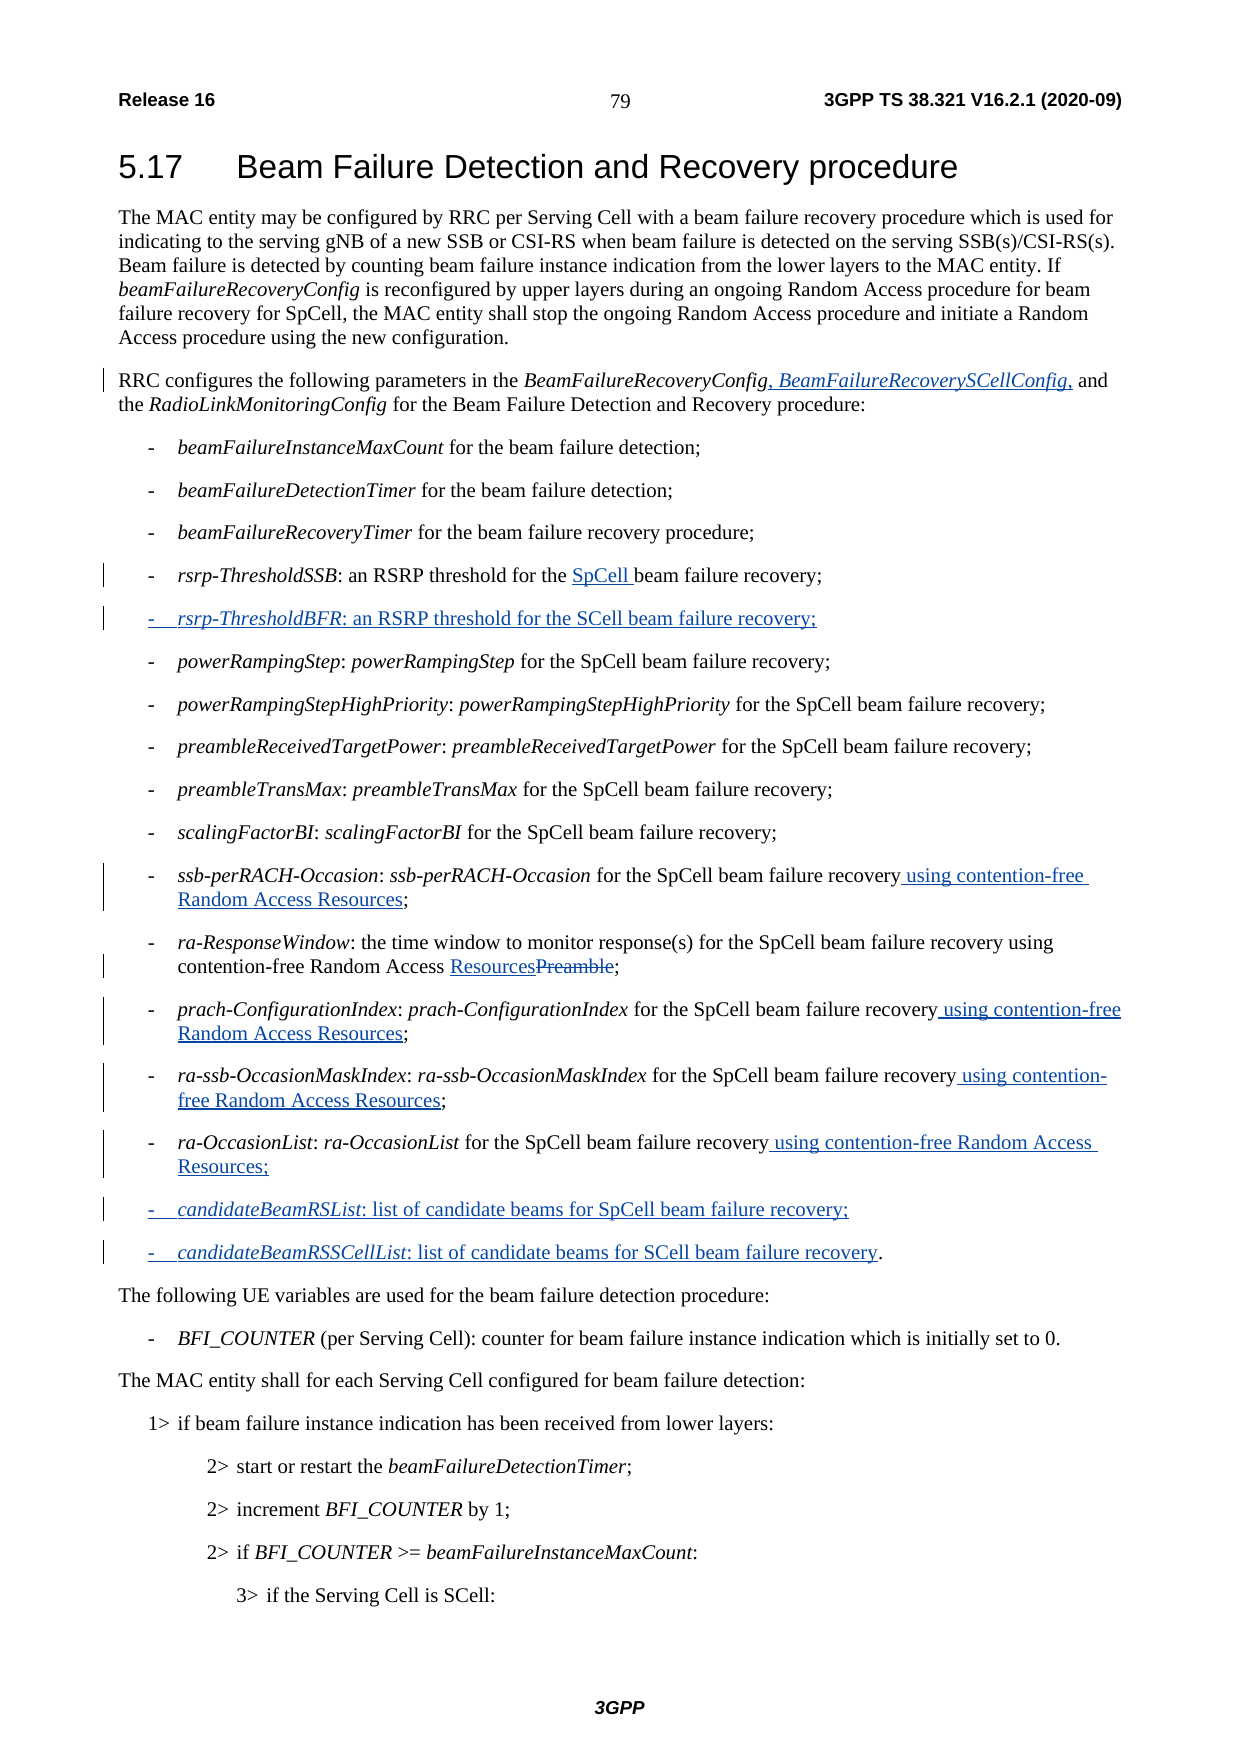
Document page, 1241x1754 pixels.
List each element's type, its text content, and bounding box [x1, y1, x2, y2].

text - beamFailureInstanceMaxCount for the beam failure detection; [148, 435, 1122, 459]
text 3> if the Serving Cell is SCell: [236, 1582, 1122, 1607]
text - scalingFactorBI: scalingFactorBI for the SpCell beam failure recovery; [148, 820, 1122, 844]
subtitle 5.17 Beam Failure Detection and Recovery procedure [118, 147, 1122, 186]
text - preambleTransMax: preambleTransMax for the SpCell beam failure recovery; [148, 777, 1122, 801]
text The MAC entity shall for each Serving Cell configured for beam failure detection: [118, 1368, 1122, 1392]
text 2> increment BFI_COUNTER by 1; [207, 1497, 1122, 1521]
text 2> if BFI_COUNTER >= beamFailureInstanceMaxCount: [207, 1540, 1122, 1564]
text - ra-ResponseWindow: the time window to monitor response(s) for the SpCell beam failure recovery using contention-free Random Access ; [148, 930, 1122, 978]
text 1> if beam failure instance indication has been received from lower layers: [148, 1411, 1122, 1435]
text - powerRampingStep: powerRampingStep for the SpCell beam failure recovery; [148, 649, 1122, 673]
text - beamFailureRecoveryTimer for the beam failure recovery procedure; [148, 520, 1122, 544]
text 2> start or restart the beamFailureDetectionTimer; [207, 1454, 1122, 1478]
text - preambleReceivedTargetPower: preambleReceivedTargetPower for the SpCell beam failure recovery; [148, 734, 1122, 758]
text - BFI_COUNTER (per Serving Cell): counter for beam failure instance indication which is initially set to 0. [148, 1326, 1122, 1350]
text - powerRampingStepHighPriority: powerRampingStepHighPriority for the SpCell beam failure recovery; [148, 692, 1122, 716]
text The MAC entity may be configured by RRC per Serving Cell with a beam failure recovery procedure which is used for indicating to the serving gNB of a new SSB or CSI-RS when beam failure is detected on the serving SSB(s)/CSI-RS(s). Beam failure is detected by counting beam failure instance indication from the lower layers to the MAC entity. If beamFailureRecoveryConfig is reconfigured by upper layers during an ongoing Random Access procedure for beam failure recovery for SpCell, the MAC entity shall stop the ongoing Random Access procedure and initiate a Random Access procedure using the new configuration. [118, 205, 1122, 349]
text - prach-ConfigurationIndex: prach-ConfigurationIndex for the SpCell beam failure recovery; [148, 997, 1122, 1045]
text RRC configures the following parameters in the BeamFailureRecoveryConfig and the RadioLinkMonitoringConfig for the Beam Failure Detection and Recovery procedure: [118, 368, 1122, 416]
text - beamFailureDetectionTimer for the beam failure detection; [148, 477, 1122, 502]
text - ssb-perRACH-Occasion: ssb-perRACH-Occasion for the SpCell beam failure recovery; [148, 863, 1122, 911]
text - ra-ssb-OccasionMaskIndex: ra-ssb-OccasionMaskIndex for the SpCell beam failure recovery; [148, 1063, 1122, 1112]
text - rsrp-ThresholdSSB: an RSRP threshold for the beam failure recovery; [148, 563, 1122, 587]
text . [148, 1240, 1122, 1264]
text The following UE variables are used for the beam failure detection procedure: [118, 1283, 1122, 1307]
text - ra-OccasionList: ra-OccasionList for the SpCell beam failure recovery [148, 1130, 1122, 1178]
